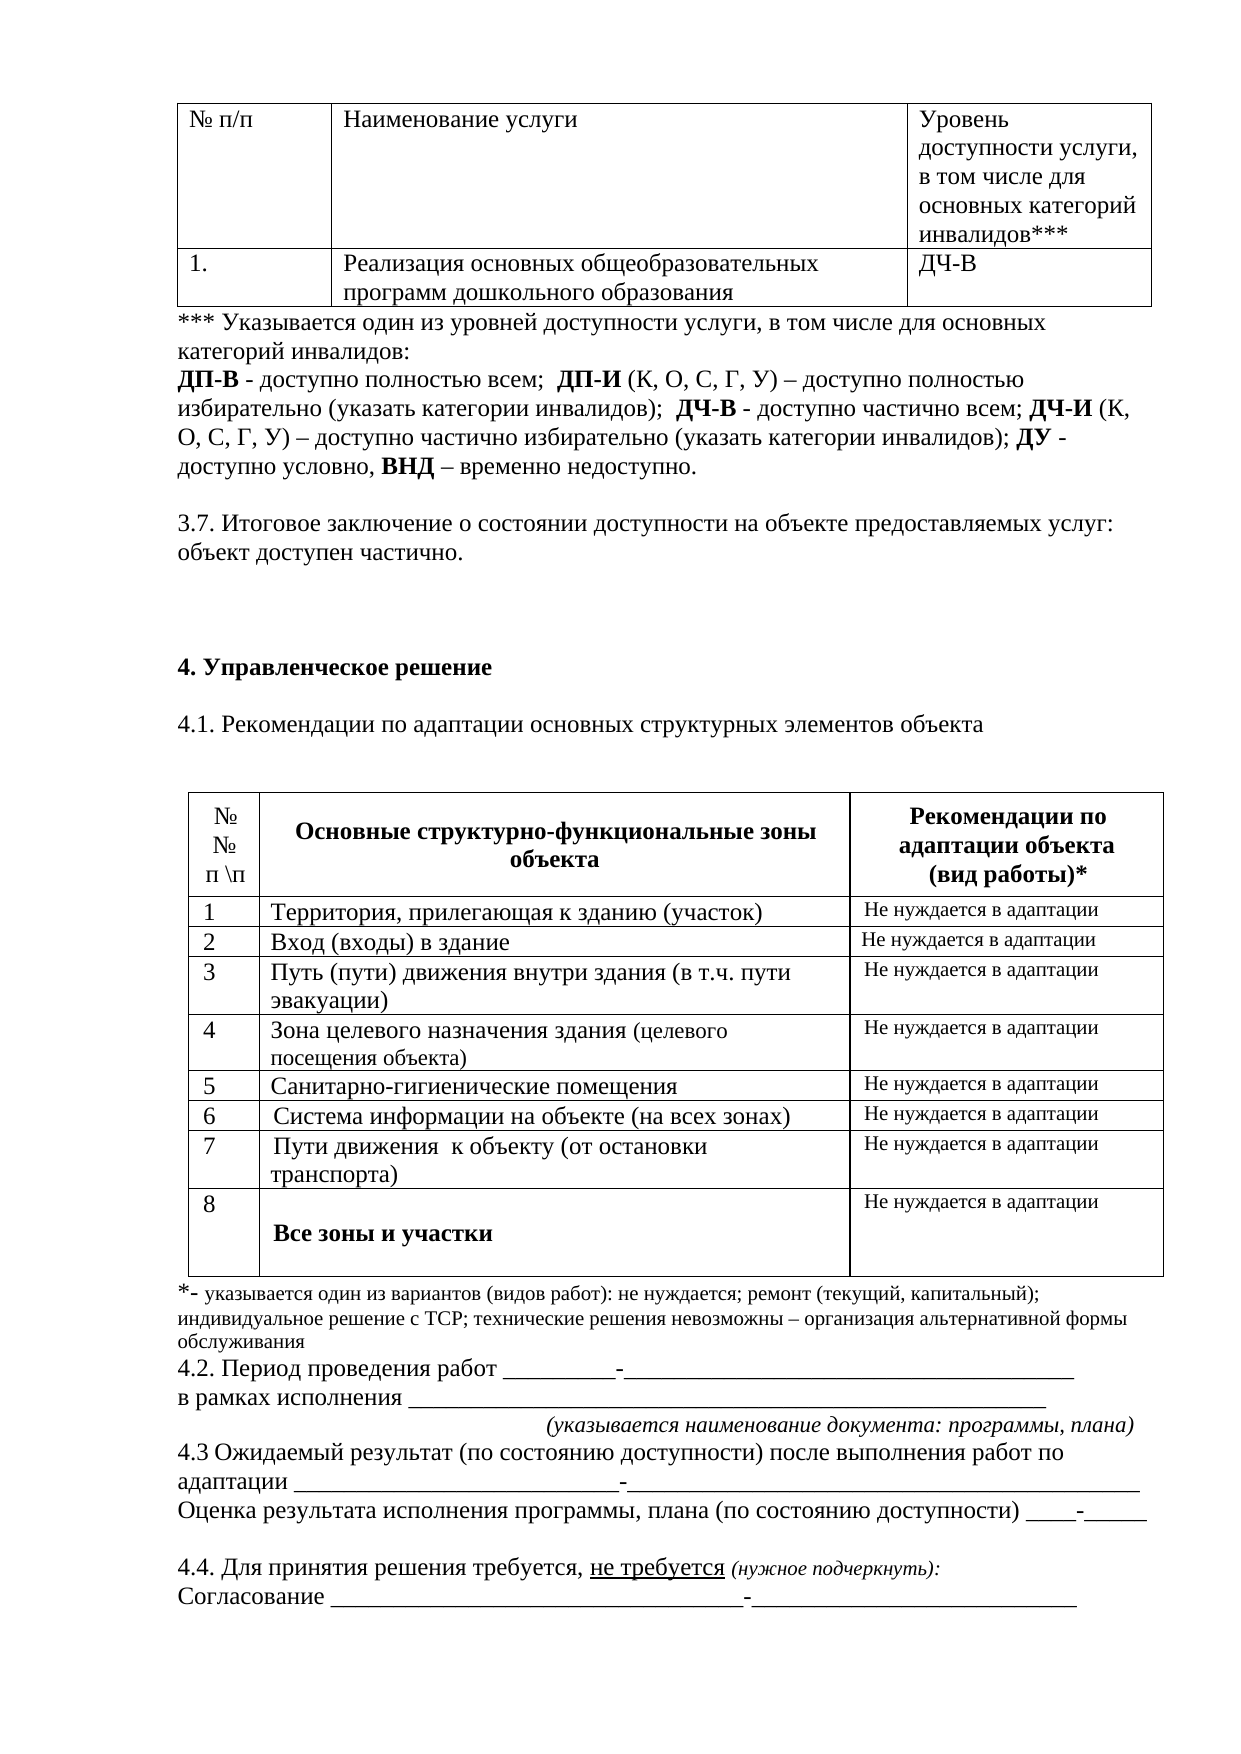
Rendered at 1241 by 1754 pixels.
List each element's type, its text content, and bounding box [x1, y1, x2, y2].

text *- указывается один из вариантов (видов работ): не нуждается; ремонт (текущий, капитальный); индивидуальное решение с ТСР; технические решения невозможны – организация альтернативной формы обслуживания [177, 1277, 1152, 1353]
text *** Указывается один из уровней доступности услуги, в том числе для основных категорий инвалидов: [177, 307, 1152, 364]
table_cell Территория, прилегающая к зданию (участок) [260, 897, 849, 926]
table_cell Не нуждается в адаптации [851, 1131, 1163, 1188]
text 4.4. Для принятия решения требуется, не требуется (нужное подчеркнуть): [177, 1552, 1152, 1581]
table_header Основные структурно-функциональные зоны объекта [260, 793, 849, 896]
text 4.1. Рекомендации по адаптации основных структурных элементов объекта [177, 709, 1152, 738]
text в рамках исполнения ___________________________________________________ [177, 1382, 1152, 1411]
table_cell 6 [189, 1101, 259, 1130]
text (указывается наименование документа: программы, плана) [177, 1411, 1152, 1437]
table_header Рекомендации по адаптации объекта (вид работы)* [851, 793, 1163, 896]
table_cell ДЧ-В [908, 249, 1151, 306]
text Оценка результата исполнения программы, плана (по состоянию доступности) ____-_____ [177, 1495, 1152, 1524]
table_cell 3 [189, 957, 259, 1014]
text Согласование _________________________________-__________________________ [177, 1581, 1152, 1610]
table_cell 2 [189, 927, 259, 956]
text 4. Управленческое решение [177, 652, 1152, 681]
table_cell Не нуждается в адаптации [851, 1189, 1163, 1276]
table_cell 7 [189, 1131, 259, 1188]
table_cell 4 [189, 1015, 259, 1070]
text ДП-В - доступно полностью всем; ДП-И (К, О, С, Г, У) – доступно полностью избирательно (указать категории инвалидов); ДЧ-В - доступно частично всем; ДЧ-И (К, О, С, Г, У) – доступно частично избирательно (указать категории инвалидов); ДУ - доступно условно, ВНД – временно недоступно. [177, 364, 1152, 479]
table_header №№ п \п [189, 793, 259, 896]
table_cell Не нуждается в адаптации [851, 1015, 1163, 1070]
table_cell Система информации на объекте (на всех зонах) [260, 1101, 849, 1130]
table_cell Зона целевого назначения здания (целевого посещения объекта) [260, 1015, 849, 1070]
table_cell 5 [189, 1071, 259, 1100]
table_cell 8 [189, 1189, 259, 1276]
table_cell Пути движения к объекту (от остановки транспорта) [260, 1131, 849, 1188]
table_cell Реализация основных общеобразовательных программ дошкольного образования [332, 249, 907, 306]
table_cell 1. [178, 249, 331, 306]
table_cell 1 [189, 897, 259, 926]
text 4.2. Период проведения работ _________-____________________________________ [177, 1353, 1152, 1382]
text 4.3 Ожидаемый результат (по состоянию доступности) после выполнения работ по адаптации __________________________-_________________________________________ [177, 1437, 1152, 1495]
table_cell Не нуждается в адаптации [851, 927, 1163, 956]
table_cell Путь (пути) движения внутри здания (в т.ч. пути эвакуации) [260, 957, 849, 1014]
table_header № п/п [178, 104, 331, 247]
table_header Наименование услуги [332, 104, 907, 247]
table_header Уровень доступности услуги, в том числе для основных категорий инвалидов*** [908, 104, 1151, 247]
table_cell Вход (входы) в здание [260, 927, 849, 956]
table_cell Санитарно-гигиенические помещения [260, 1071, 849, 1100]
table_cell Не нуждается в адаптации [851, 957, 1163, 1014]
table_cell Не нуждается в адаптации [851, 897, 1163, 926]
text 3.7. Итоговое заключение о состоянии доступности на объекте предоставляемых услуг: объект доступен частично. [177, 508, 1152, 566]
table_cell Не нуждается в адаптации [851, 1101, 1163, 1130]
table_cell Не нуждается в адаптации [851, 1071, 1163, 1100]
table_cell Все зоны и участки [260, 1189, 849, 1276]
